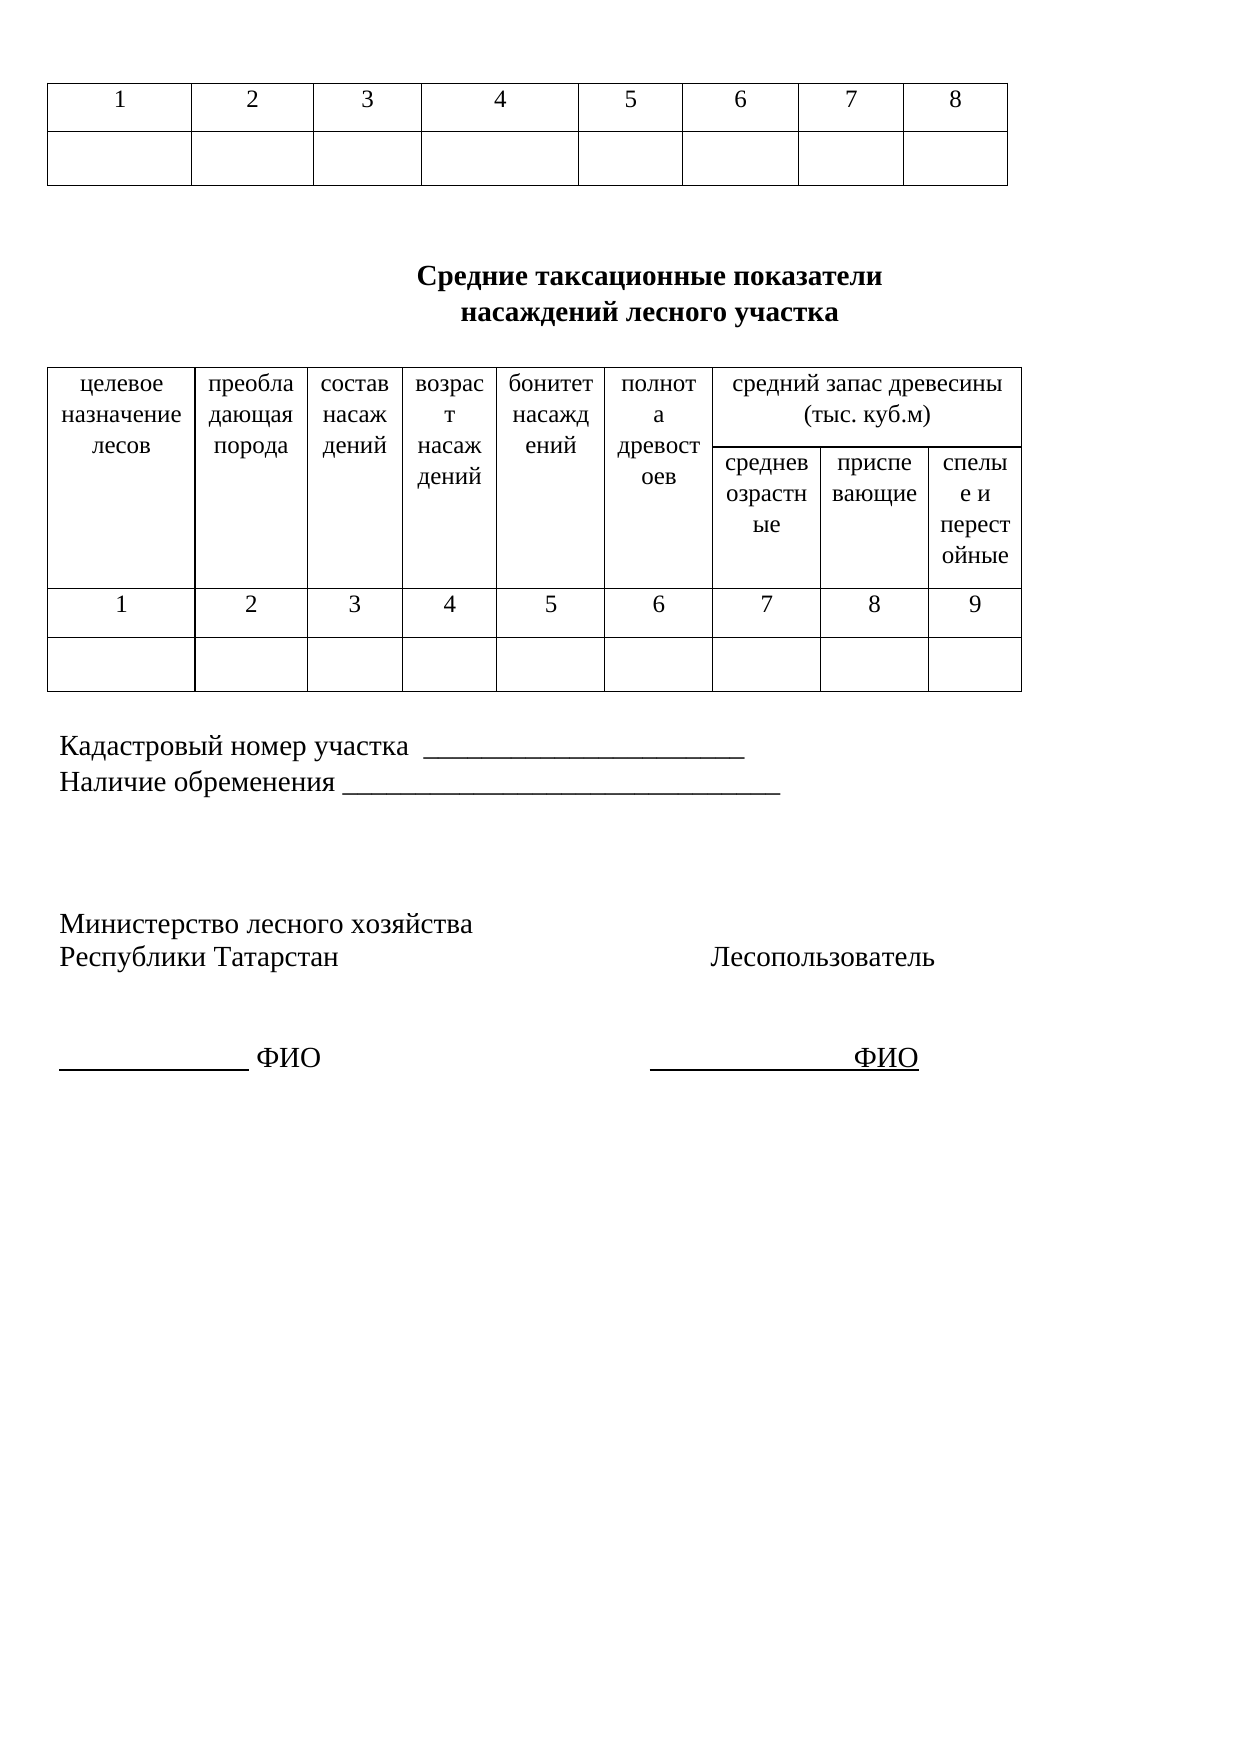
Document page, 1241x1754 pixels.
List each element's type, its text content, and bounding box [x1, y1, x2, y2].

table_cell 1 [48, 84, 191, 131]
table_cell 6 [605, 589, 712, 637]
table_cell 7 [713, 589, 820, 637]
table_header преобладающая порода [196, 368, 307, 588]
table_cell [422, 132, 578, 185]
table_header состав насаждений [308, 368, 402, 588]
table_cell [605, 638, 712, 691]
table_cell [497, 638, 604, 691]
table_header средний запас древесины (тыс. куб.м) [713, 368, 1021, 446]
table_cell [403, 638, 496, 691]
table_cell [904, 132, 1007, 185]
table_cell [192, 132, 313, 185]
table_cell 3 [308, 589, 402, 637]
table_cell [48, 638, 194, 691]
table_cell [196, 638, 307, 691]
table_header целевое назначение лесов [48, 368, 194, 588]
table_cell 2 [196, 589, 307, 637]
text насаждений лесного участка [59, 294, 1152, 328]
text Республики Татарстан Лесопользователь [59, 939, 1152, 973]
table_cell 4 [403, 589, 496, 637]
table_cell 8 [821, 589, 928, 637]
table_cell 2 [192, 84, 313, 131]
table_cell спелые и перестойные [929, 448, 1021, 588]
text Наличие обременения ______________________________ [59, 764, 1152, 797]
table_cell 5 [579, 84, 682, 131]
table_cell приспевающие [821, 448, 928, 588]
table_header полнота древостоев [605, 368, 712, 588]
table_cell [308, 638, 402, 691]
table_header бонитет насаждений [497, 368, 604, 588]
table_cell [314, 132, 421, 185]
text Средние таксационные показатели [59, 258, 1152, 292]
table_cell 8 [904, 84, 1007, 131]
table_cell [799, 132, 903, 185]
table_cell [48, 132, 191, 185]
table_cell 5 [497, 589, 604, 637]
table_cell 6 [683, 84, 798, 131]
table_cell 1 [48, 589, 194, 637]
table_cell 4 [422, 84, 578, 131]
table_cell 9 [929, 589, 1021, 637]
text ФИО ФИО [59, 1040, 1152, 1073]
table_header возраст насаждений [403, 368, 496, 588]
table_cell [683, 132, 798, 185]
table_cell [821, 638, 928, 691]
table_cell [579, 132, 682, 185]
table_cell 3 [314, 84, 421, 131]
text Кадастровый номер участка ______________________ [59, 728, 1152, 761]
table_cell средневозрастные [713, 448, 820, 588]
table_cell [929, 638, 1021, 691]
table_cell 7 [799, 84, 903, 131]
text Министерство лесного хозяйства [59, 906, 1152, 939]
table_cell [713, 638, 820, 691]
